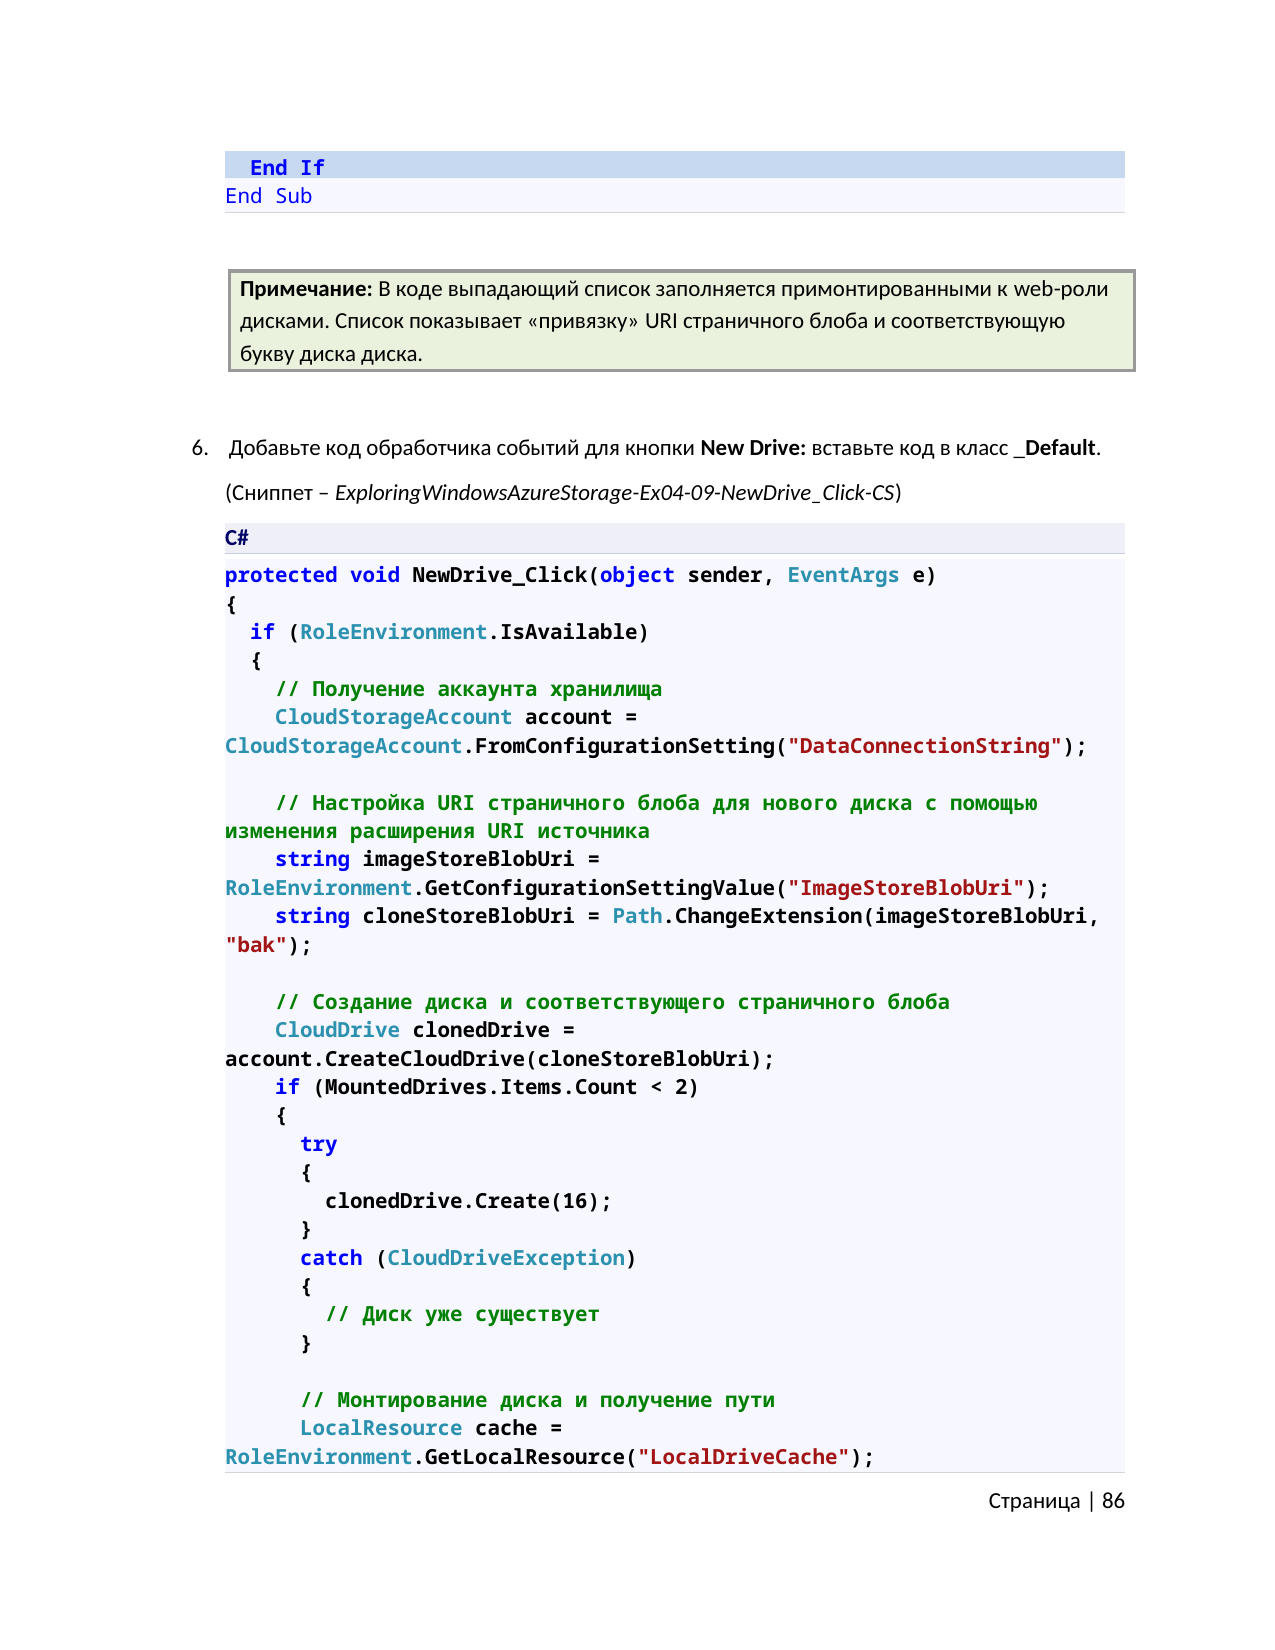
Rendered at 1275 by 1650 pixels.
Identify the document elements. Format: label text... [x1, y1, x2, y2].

list { [225, 1155, 1125, 1183]
list End Sub [225, 178, 1125, 212]
list { [225, 643, 1125, 671]
list string cloneStoreBlobUri = Path.ChangeExtension(imageStoreBlobUri, "bak"); [225, 899, 1125, 956]
list clonedDrive.Create(16); [225, 1183, 1125, 1212]
list { [225, 1098, 1125, 1126]
list Добавьте код обработчика событий для кнопки New Drive: вставьте код в класс _Default. [191, 433, 1125, 461]
text Примечание: В коде выпадающий список заполняется примонтированными к web-роли дисками. Список показывает «привязку» URI страничного блоба и соответствующую букву диска диска. [231, 273, 1133, 369]
list } [225, 1212, 1125, 1240]
list if (RoleEnvironment.IsAvailable) [225, 614, 1125, 643]
list } [225, 1325, 1125, 1354]
list // Монтирование диска и получение пути [225, 1382, 1125, 1411]
text (Сниппет – ExploringWindowsAzureStorage-Ex04-09-NewDrive_Click-CS) [225, 478, 1125, 506]
list { [225, 1268, 1125, 1297]
list CloudStorageAccount account = CloudStorageAccount.FromConfigurationSetting("DataConnectionString"); [225, 700, 1125, 757]
list protected void NewDrive_Click(object sender, EventArgs e) [225, 559, 1125, 586]
list { [225, 586, 1125, 614]
list End If [225, 151, 1125, 178]
list // Диск уже существует [225, 1297, 1125, 1325]
list // Получение аккаунта хранилища [225, 671, 1125, 700]
list // Создание диска и соответствующего страничного блоба [225, 984, 1125, 1013]
list catch (CloudDriveException) [225, 1240, 1125, 1268]
list string imageStoreBlobUri = RoleEnvironment.GetConfigurationSettingValue("ImageStoreBlobUri"); [225, 842, 1125, 899]
list try [225, 1126, 1125, 1155]
list if (MountedDrives.Items.Count < 2) [225, 1069, 1125, 1098]
list CloudDrive clonedDrive = account.CreateCloudDrive(cloneStoreBlobUri); [225, 1013, 1125, 1069]
text C# [225, 523, 1125, 553]
list // Настройка URI страничного блоба для нового диска с помощью изменения расширения URI источника [225, 785, 1125, 842]
list LocalResource cache = RoleEnvironment.GetLocalResource("LocalDriveCache"); [225, 1411, 1125, 1472]
